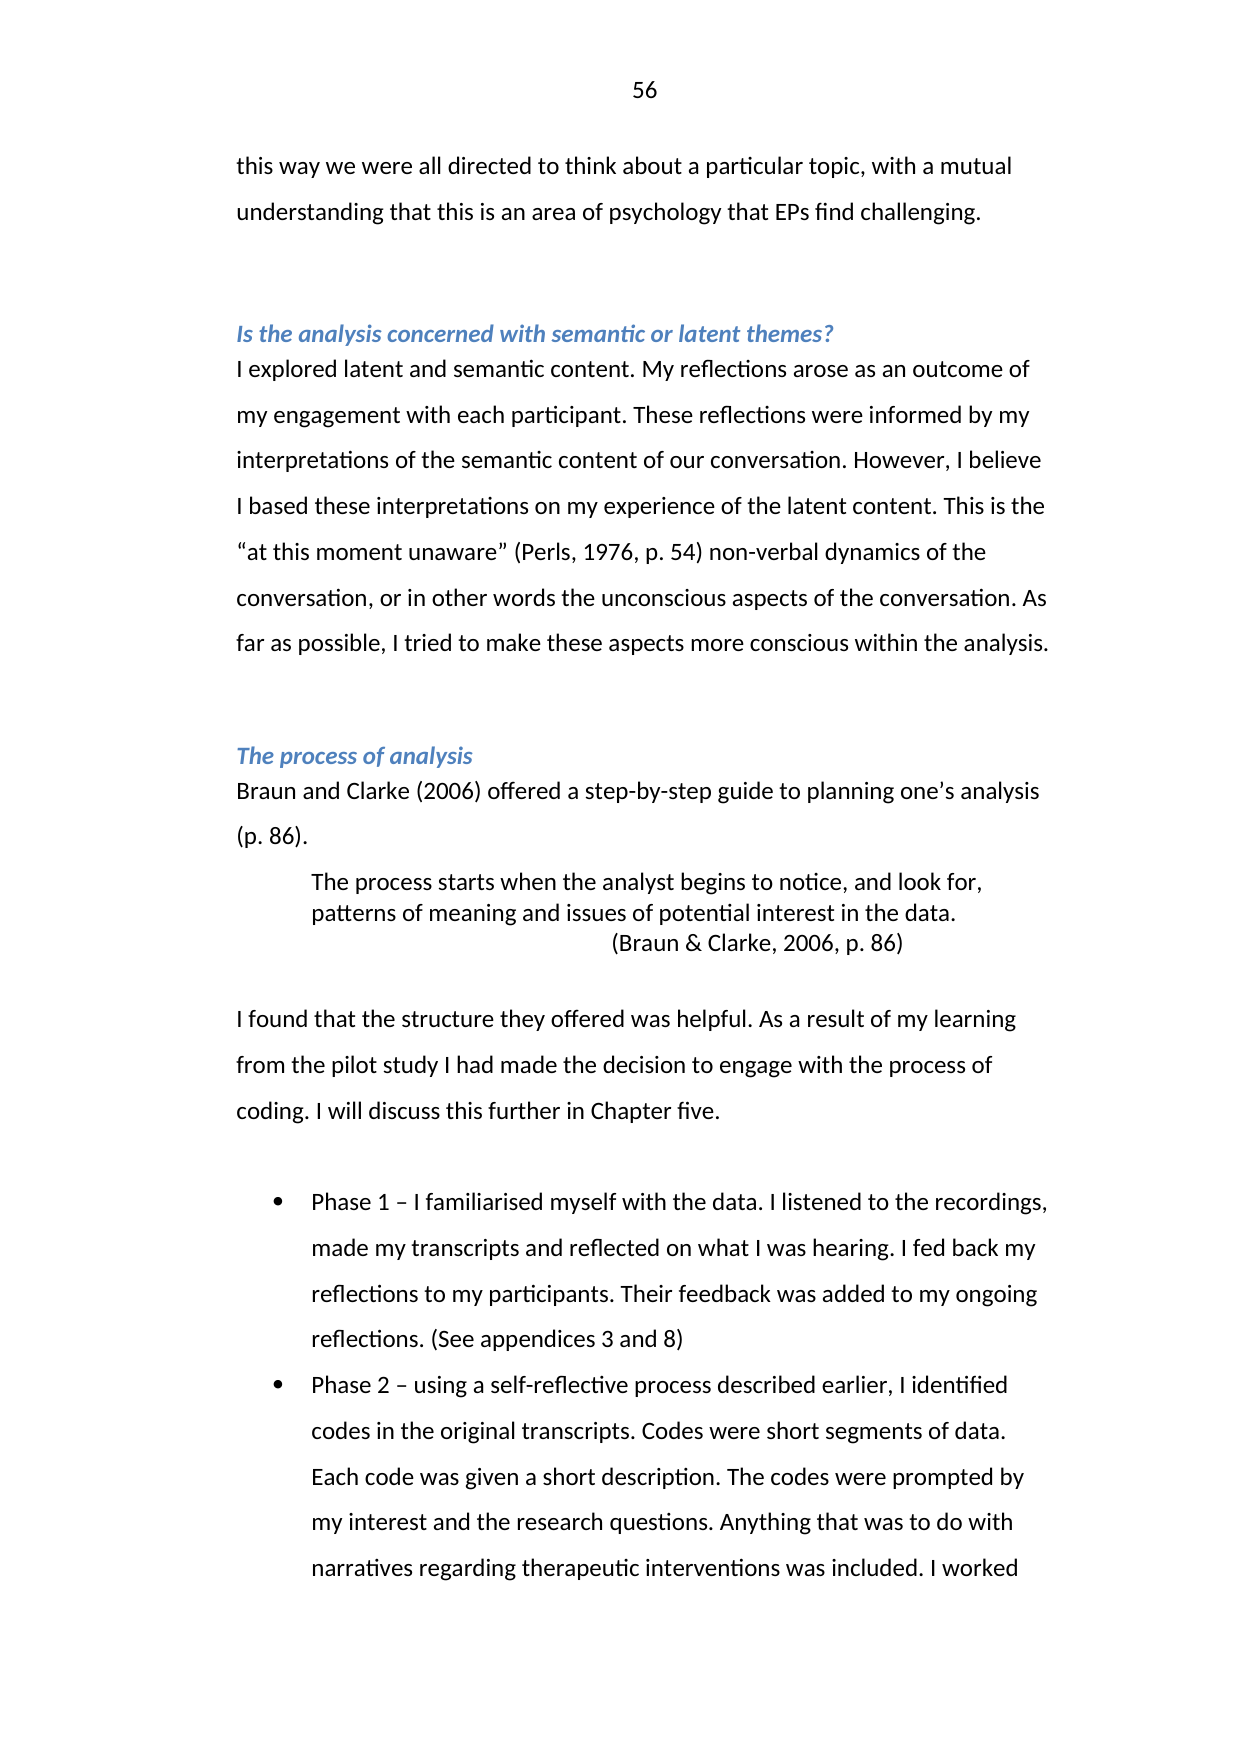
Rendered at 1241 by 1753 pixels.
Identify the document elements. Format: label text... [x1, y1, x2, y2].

subtitle The process of analysis [236, 740, 1053, 770]
text I explored latent and semantic content. My reflections arose as an outcome of my engagement with each participant. These reflections were informed by my interpretations of the semantic content of our conversation. However, I believe I based these interpretations on my experience of the latent content. This is the “at this moment unaware” non-verbal dynamics of the conversation, or in other words the unconscious aspects of the conversation. As far as possible, I tried to make these aspects more conscious within the analysis. [236, 353, 1053, 658]
text I found that the structure they offered was helpful. As a result of my learning from the pilot study I had made the decision to engage with the process of coding. I will discuss this further in Chapter five. [236, 1003, 1053, 1126]
text Braun and Clarke offered a step-by-step guide to planning one’s analysis. [236, 775, 1053, 851]
text The process starts when the analyst begins to notice, and look for, patterns of meaning and issues of potential interest in the data. [311, 866, 1053, 927]
subtitle Is the analysis concerned with semantic or latent themes? [236, 318, 1053, 349]
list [274, 1369, 1053, 1583]
list Phase 1 – I familiarised myself with the data. I listened to the recordings, made my transcripts and reflected on what I was hearing. I fed back my reflections to my participants. Their feedback was added to my ongoing reflections. (See appendices 3 and 8) [274, 1186, 1053, 1354]
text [236, 150, 1053, 226]
